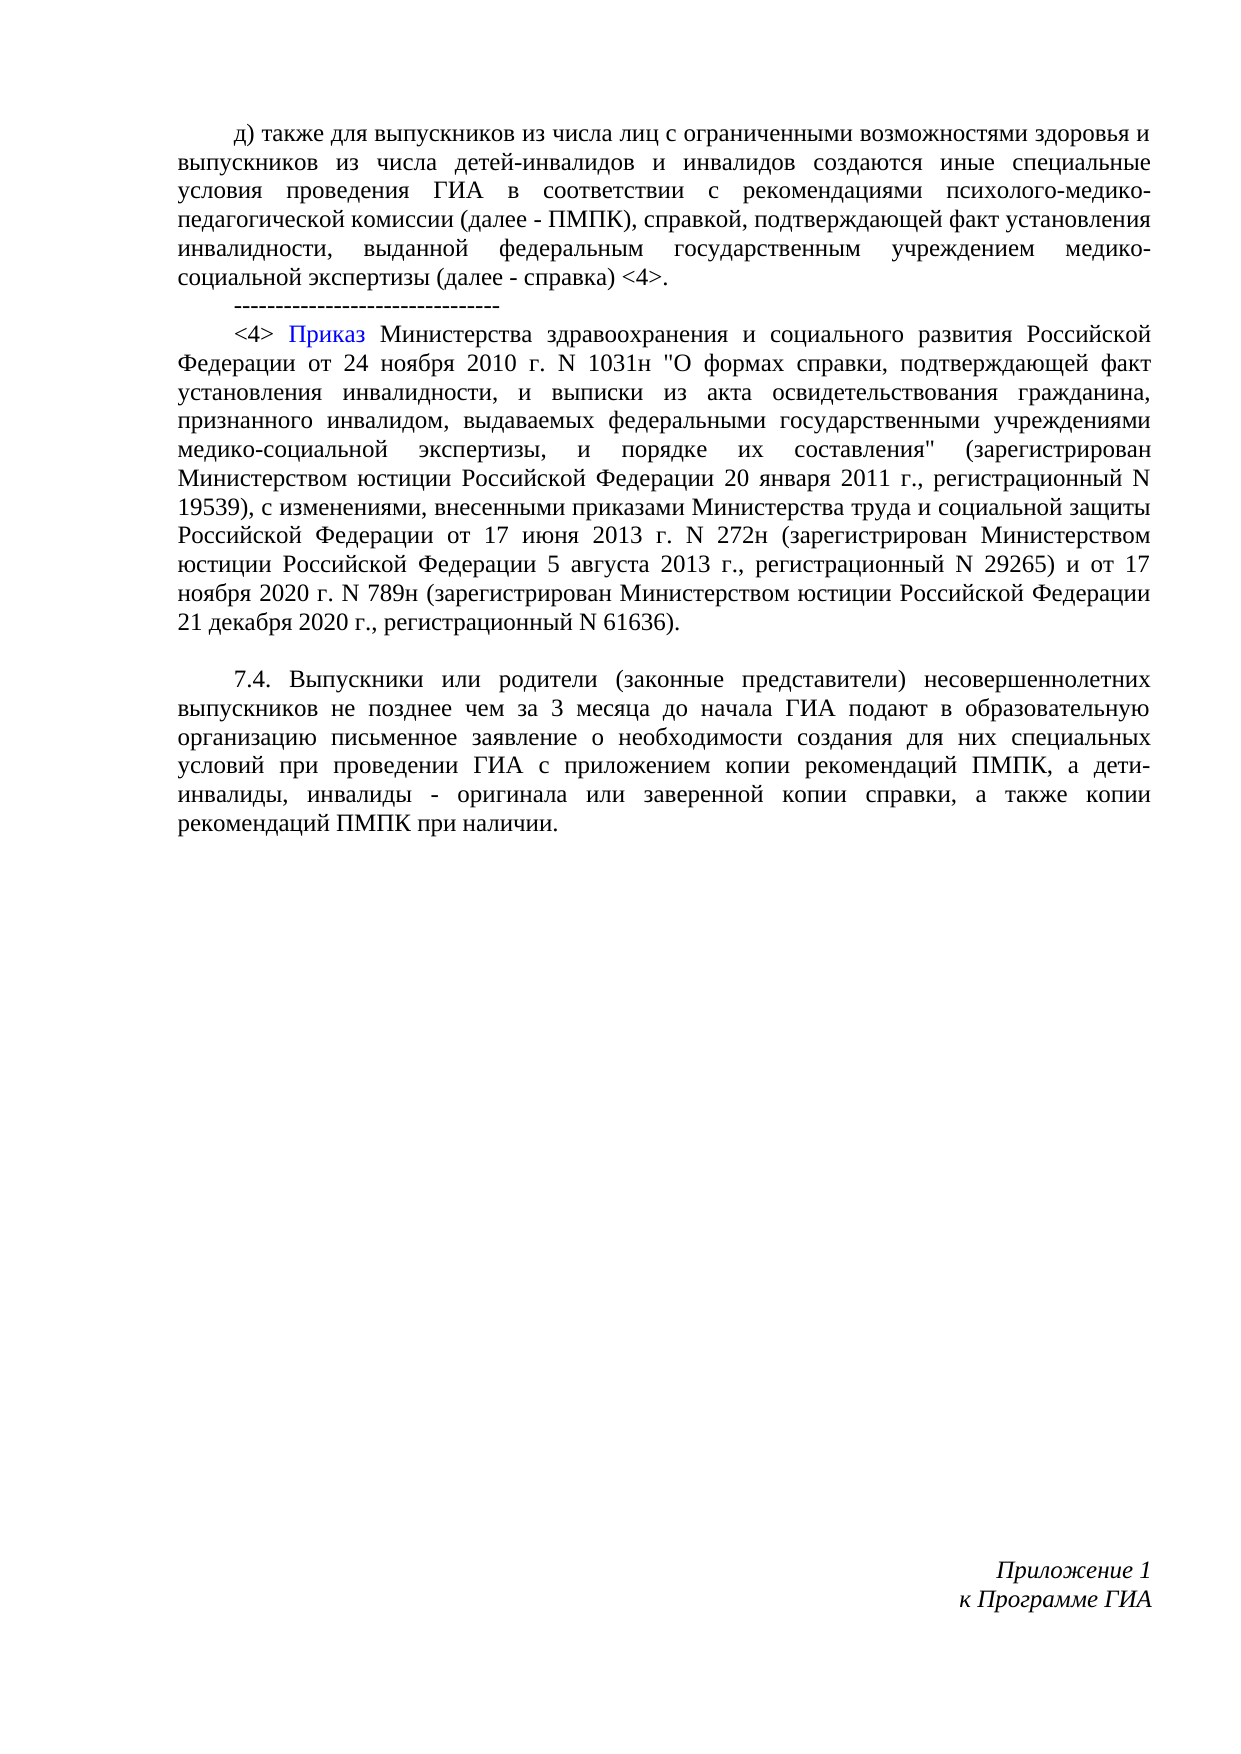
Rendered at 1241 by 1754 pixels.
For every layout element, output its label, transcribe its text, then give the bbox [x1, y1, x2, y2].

text 7.4. Выпускники или родители (законные представители) несовершеннолетних выпускников не позднее чем за 3 месяца до начала ГИА подают в образовательную организацию письменное заявление о необходимости создания для них специальных условий при проведении ГИА с приложением копии рекомендаций ПМПК, а дети-инвалиды, инвалиды - оригинала или заверенной копии справки, а также копии рекомендаций ПМПК при наличии. [177, 664, 1152, 837]
text Приложение 1 [177, 1556, 1152, 1584]
text к Программе ГИА [177, 1584, 1152, 1613]
text д) также для выпускников из числа лиц с ограниченными возможностями здоровья и выпускников из числа детей-инвалидов и инвалидов создаются иные специальные условия проведения ГИА в соответствии с рекомендациями психолого-медико-педагогической комиссии (далее - ПМПК), справкой, подтверждающей факт установления инвалидности, выданной федеральным государственным учреждением медико-социальной экспертизы (далее - справка) <4>. [177, 118, 1152, 291]
text -------------------------------- [177, 291, 1152, 319]
text <4> Приказ Министерства здравоохранения и социального развития Российской Федерации от 24 ноября 2010 г. N 1031н "О формах справки, подтверждающей факт установления инвалидности, и выписки из акта освидетельствования гражданина, признанного инвалидом, выдаваемых федеральными государственными учреждениями медико-социальной экспертизы, и порядке их составления" (зарегистрирован Министерством юстиции Российской Федерации 20 января 2011 г., регистрационный N 19539), с изменениями, внесенными приказами Министерства труда и социальной защиты Российской Федерации от 17 июня 2013 г. N 272н (зарегистрирован Министерством юстиции Российской Федерации 5 августа 2013 г., регистрационный N 29265) и от 17 ноября 2020 г. N 789н (зарегистрирован Министерством юстиции Российской Федерации 21 декабря 2020 г., регистрационный N 61636). [177, 319, 1152, 636]
